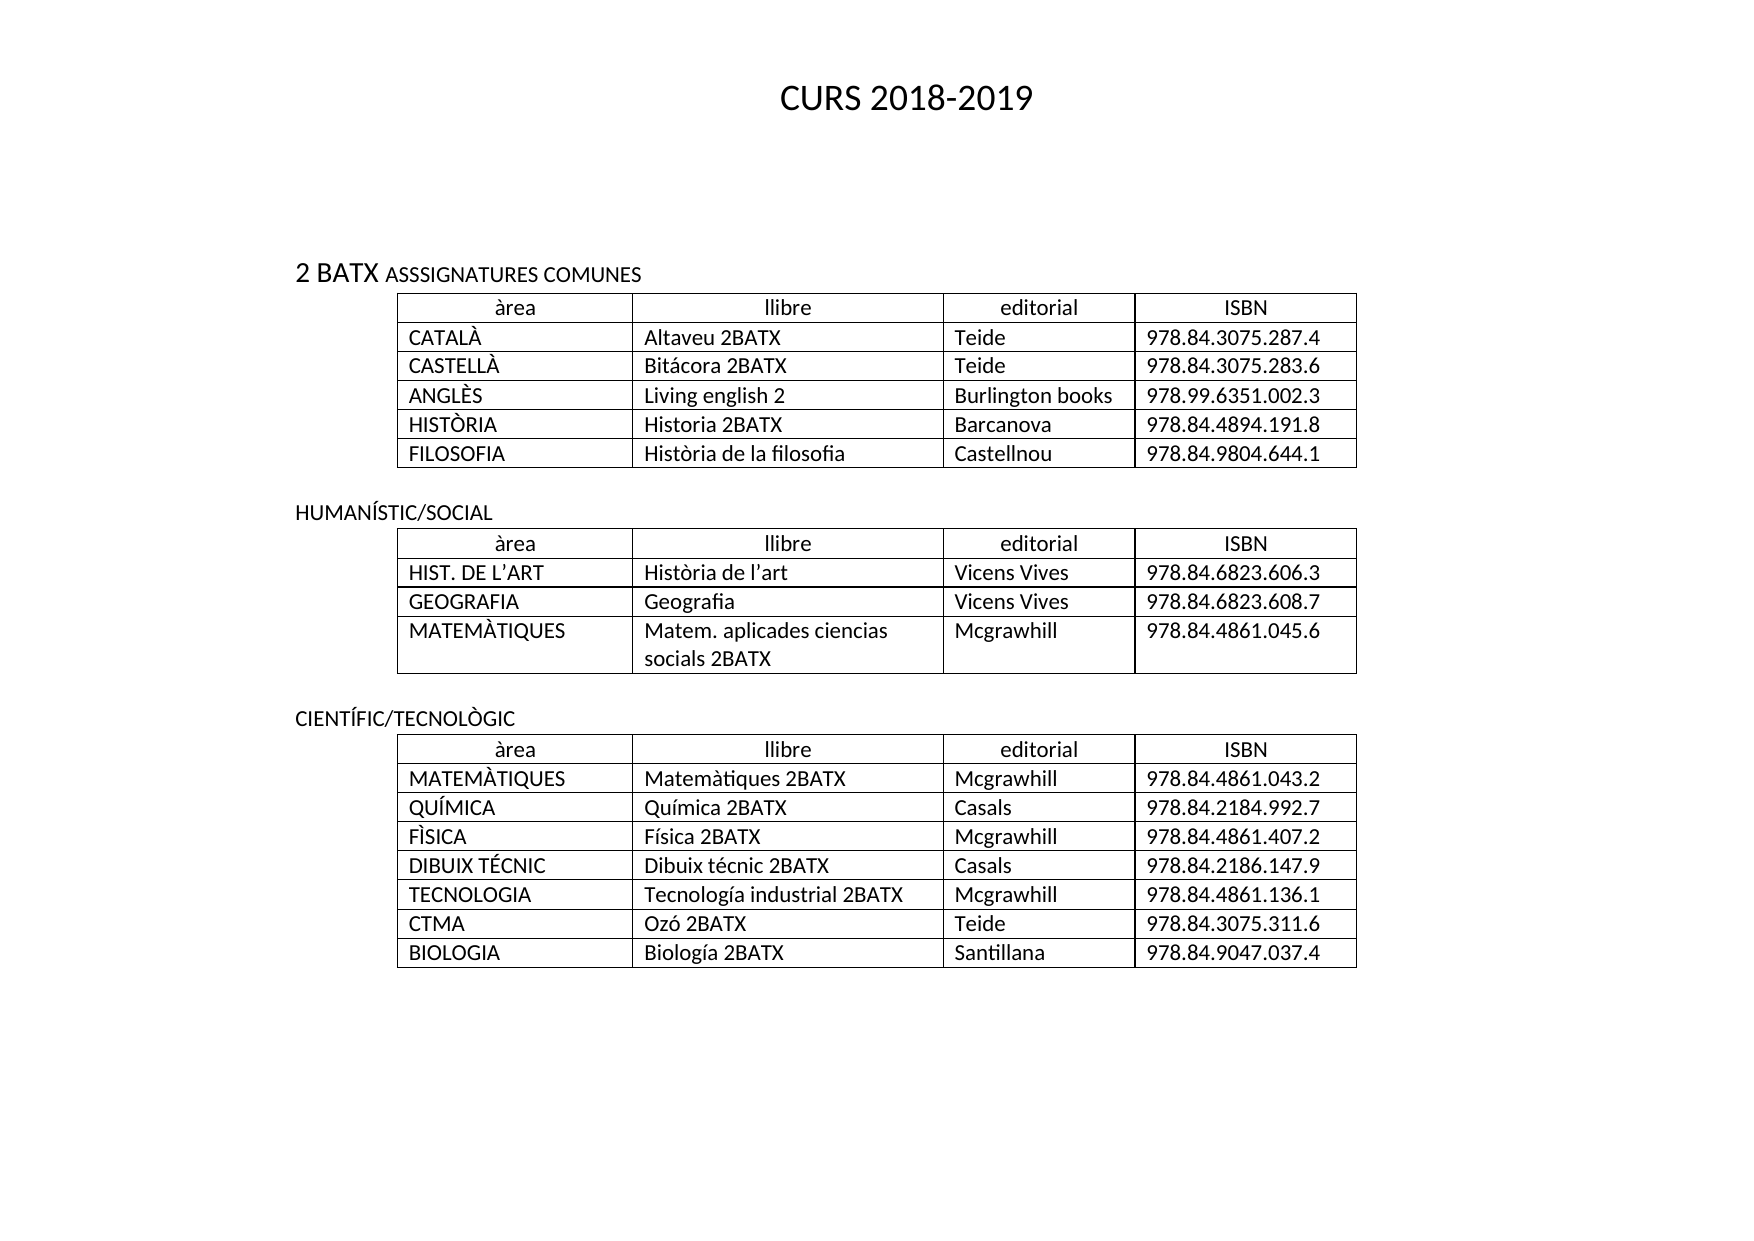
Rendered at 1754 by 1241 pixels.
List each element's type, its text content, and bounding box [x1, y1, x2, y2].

table_cell Burlington books [944, 381, 1134, 409]
table_cell Casals [944, 851, 1134, 879]
table_cell Dibuix técnic 2BATX [633, 851, 943, 879]
table_cell Mcgrawhill [944, 880, 1134, 908]
table_cell FILOSOFIA [398, 439, 632, 467]
table_cell 978.84.6823.606.3 [1136, 559, 1356, 586]
table_cell 978.84.3075.311.6 [1136, 910, 1356, 937]
table_cell CASTELLÀ [398, 352, 632, 380]
table_cell Teide [944, 910, 1134, 937]
table_cell Barcanova [944, 410, 1134, 438]
table_cell Ozó 2BATX [633, 910, 943, 937]
table_cell 978.84.2184.992.7 [1136, 793, 1356, 821]
table_cell Mcgrawhill [944, 617, 1134, 673]
text CIENTÍFIC/TECNOLÒGIC [221, 704, 1606, 732]
table_cell Vicens Vives [944, 588, 1134, 616]
table_header ISBN [1136, 735, 1356, 763]
table_cell 978.84.4861.407.2 [1136, 822, 1356, 850]
table_header ISBN [1136, 529, 1356, 557]
table_cell MATEMÀTIQUES [398, 617, 632, 673]
table_cell Bitácora 2BATX [633, 352, 943, 380]
table_header llibre [633, 735, 943, 763]
table_cell Química 2BATX [633, 793, 943, 821]
table_cell Living english 2 [633, 381, 943, 409]
table_cell ANGLÈS [398, 381, 632, 409]
table_cell 978.84.4861.043.2 [1136, 764, 1356, 792]
table_header editorial [944, 735, 1134, 763]
table_cell 978.84.4894.191.8 [1136, 410, 1356, 438]
table_header àrea [398, 529, 632, 557]
table_cell 978.84.9804.644.1 [1136, 439, 1356, 467]
table_cell Matemàtiques 2BATX [633, 764, 943, 792]
table_cell Història de l’art [633, 559, 943, 586]
table_cell HISTÒRIA [398, 410, 632, 438]
table_cell Castellnou [944, 439, 1134, 467]
table_cell Mcgrawhill [944, 822, 1134, 850]
table_cell CTMA [398, 910, 632, 937]
table_cell BIOLOGIA [398, 939, 632, 967]
text HUMANÍSTIC/SOCIAL [221, 498, 1606, 526]
table_cell Tecnología industrial 2BATX [633, 880, 943, 908]
table_cell Història de la filosofia [633, 439, 943, 467]
table_cell 978.84.6823.608.7 [1136, 588, 1356, 616]
table_cell Geografia [633, 588, 943, 616]
text 2 BATX ASSSIGNATURES COMUNES [221, 254, 1606, 290]
table_cell FÌSICA [398, 822, 632, 850]
table_cell Teide [944, 352, 1134, 380]
table_cell Física 2BATX [633, 822, 943, 850]
table_cell DIBUIX TÉCNIC [398, 851, 632, 879]
table_header editorial [944, 294, 1134, 322]
table_cell Historia 2BATX [633, 410, 943, 438]
table_cell Biología 2BATX [633, 939, 943, 967]
table_cell 978.84.3075.283.6 [1136, 352, 1356, 380]
table_cell 978.99.6351.002.3 [1136, 381, 1356, 409]
table_cell 978.84.4861.136.1 [1136, 880, 1356, 908]
table_cell 978.84.4861.045.6 [1136, 617, 1356, 673]
table_cell Matem. aplicades ciencias socials 2BATX [633, 617, 943, 673]
table_cell QUÍMICA [398, 793, 632, 821]
table_header àrea [398, 294, 632, 322]
table_cell Teide [944, 323, 1134, 351]
table_cell CATALÀ [398, 323, 632, 351]
table_cell Santillana [944, 939, 1134, 967]
table_cell Mcgrawhill [944, 764, 1134, 792]
table_header àrea [398, 735, 632, 763]
table_cell HIST. DE L’ART [398, 559, 632, 586]
table_cell Casals [944, 793, 1134, 821]
table_cell GEOGRAFIA [398, 588, 632, 616]
table_cell 978.84.9047.037.4 [1136, 939, 1356, 967]
table_cell TECNOLOGIA [398, 880, 632, 908]
table_header ISBN [1136, 294, 1356, 322]
table_cell 978.84.2186.147.9 [1136, 851, 1356, 879]
table_cell 978.84.3075.287.4 [1136, 323, 1356, 351]
table_header llibre [633, 529, 943, 557]
table_cell Altaveu 2BATX [633, 323, 943, 351]
table_cell Vicens Vives [944, 559, 1134, 586]
table_header editorial [944, 529, 1134, 557]
table_cell MATEMÀTIQUES [398, 764, 632, 792]
table_header llibre [633, 294, 943, 322]
